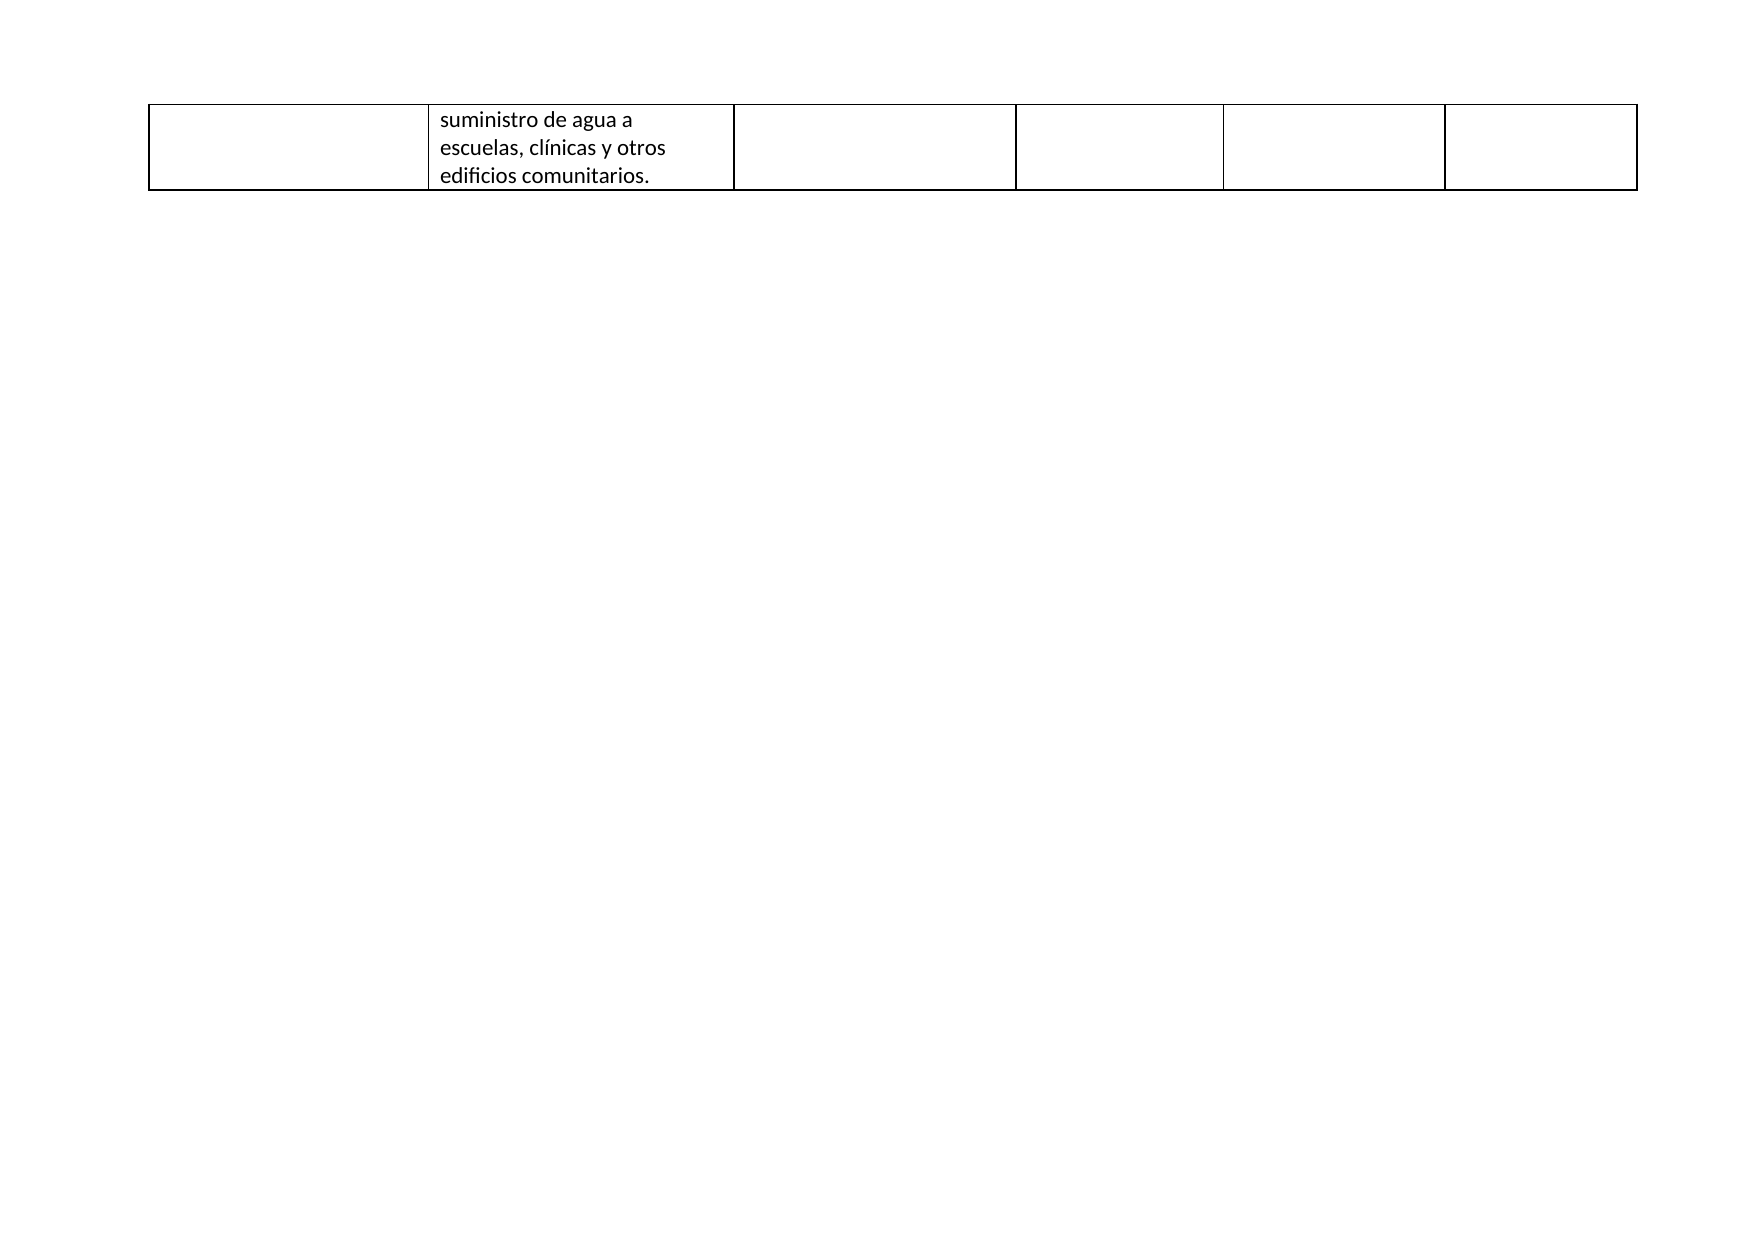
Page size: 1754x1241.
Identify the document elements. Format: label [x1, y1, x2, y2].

table_cell [1446, 105, 1636, 189]
table_cell [735, 105, 1015, 189]
table_cell [1224, 105, 1444, 189]
table_cell [429, 105, 733, 189]
table_cell [150, 105, 428, 189]
table_cell [1017, 105, 1223, 189]
